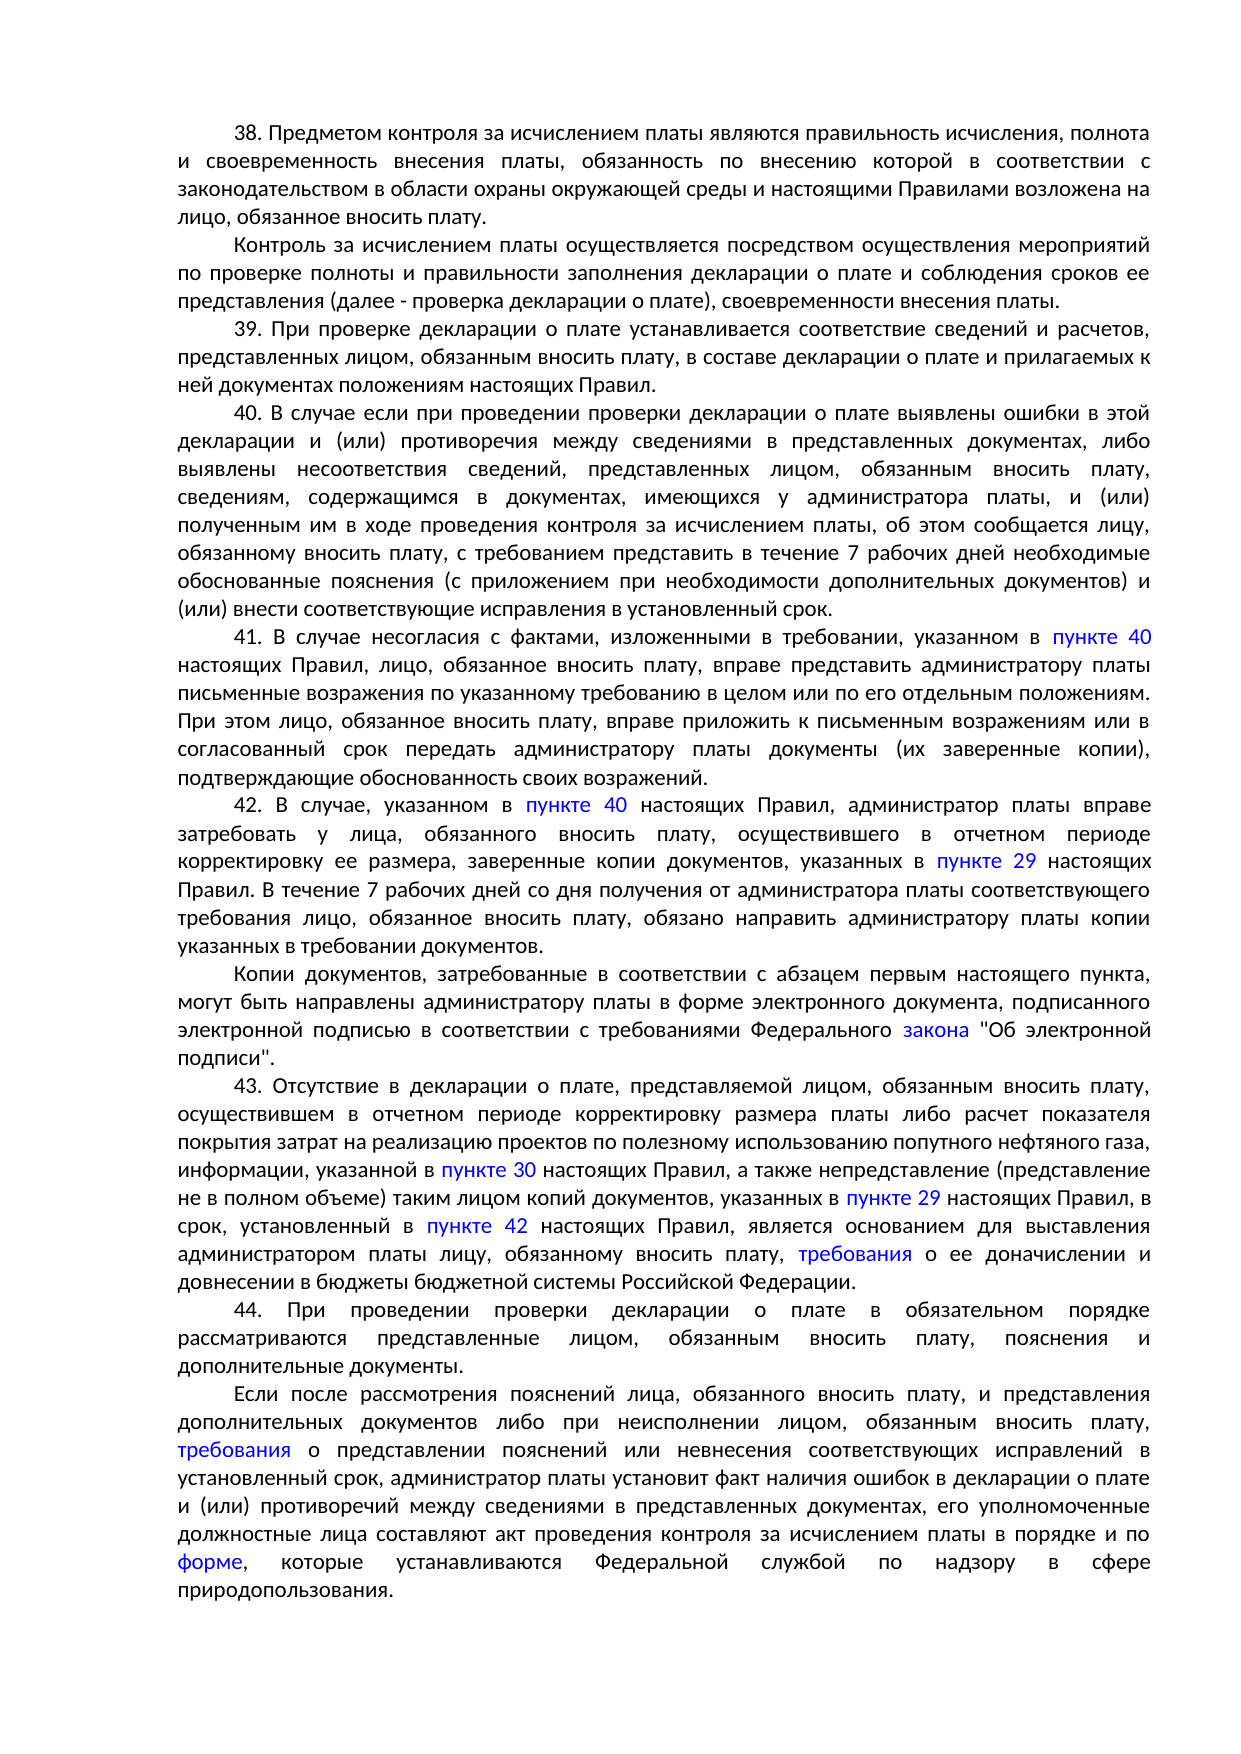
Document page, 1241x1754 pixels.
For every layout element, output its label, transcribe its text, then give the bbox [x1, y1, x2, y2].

text 42. В случае, указанном в пункте 40 настоящих Правил, администратор платы вправе затребовать у лица, обязанного вносить плату, осуществившего в отчетном периоде корректировку ее размера, заверенные копии документов, указанных в пункте 29 настоящих Правил. В течение 7 рабочих дней со дня получения от администратора платы соответствующего требования лицо, обязанное вносить плату, обязано направить администратору платы копии указанных в требовании документов. [177, 791, 1152, 959]
text 44. При проведении проверки декларации о плате в обязательном порядке рассматриваются представленные лицом, обязанным вносить плату, пояснения и дополнительные документы. [177, 1295, 1152, 1379]
text 40. В случае если при проведении проверки декларации о плате выявлены ошибки в этой декларации и (или) противоречия между сведениями в представленных документах, либо выявлены несоответствия сведений, представленных лицом, обязанным вносить плату, сведениям, содержащимся в документах, имеющихся у администратора платы, и (или) полученным им в ходе проведения контроля за исчислением платы, об этом сообщается лицу, обязанному вносить плату, с требованием представить в течение 7 рабочих дней необходимые обоснованные пояснения (с приложением при необходимости дополнительных документов) и (или) внести соответствующие исправления в установленный срок. [177, 398, 1152, 622]
text Копии документов, затребованные в соответствии с абзацем первым настоящего пункта, могут быть направлены администратору платы в форме электронного документа, подписанного электронной подписью в соответствии с требованиями Федерального закона "Об электронной подписи". [177, 959, 1152, 1071]
text 38. Предметом контроля за исчислением платы являются правильность исчисления, полнота и своевременность внесения платы, обязанность по внесению которой в соответствии с законодательством в области охраны окружающей среды и настоящими Правилами возложена на лицо, обязанное вносить плату. [177, 118, 1152, 230]
text 39. При проверке декларации о плате устанавливается соответствие сведений и расчетов, представленных лицом, обязанным вносить плату, в составе декларации о плате и прилагаемых к ней документах положениям настоящих Правил. [177, 314, 1152, 398]
text 41. В случае несогласия с фактами, изложенными в требовании, указанном в пункте 40 настоящих Правил, лицо, обязанное вносить плату, вправе представить администратору платы письменные возражения по указанному требованию в целом или по его отдельным положениям. При этом лицо, обязанное вносить плату, вправе приложить к письменным возражениям или в согласованный срок передать администратору платы документы (их заверенные копии), подтверждающие обоснованность своих возражений. [177, 622, 1152, 791]
text 43. Отсутствие в декларации о плате, представляемой лицом, обязанным вносить плату, осуществившем в отчетном периоде корректировку размера платы либо расчет показателя покрытия затрат на реализацию проектов по полезному использованию попутного нефтяного газа, информации, указанной в пункте 30 настоящих Правил, а также непредставление (представление не в полном объеме) таким лицом копий документов, указанных в пункте 29 настоящих Правил, в срок, установленный в пункте 42 настоящих Правил, является основанием для выставления администратором платы лицу, обязанному вносить плату, требования о ее доначислении и довнесении в бюджеты бюджетной системы Российской Федерации. [177, 1071, 1152, 1295]
text Если после рассмотрения пояснений лица, обязанного вносить плату, и представления дополнительных документов либо при неисполнении лицом, обязанным вносить плату, требования о представлении пояснений или невнесения соответствующих исправлений в установленный срок, администратор платы установит факт наличия ошибок в декларации о плате и (или) противоречий между сведениями в представленных документах, его уполномоченные должностные лица составляют акт проведения контроля за исчислением платы в порядке и по форме, которые устанавливаются Федеральной службой по надзору в сфере природопользования. [177, 1379, 1152, 1603]
text Контроль за исчислением платы осуществляется посредством осуществления мероприятий по проверке полноты и правильности заполнения декларации о плате и соблюдения сроков ее представления (далее - проверка декларации о плате), своевременности внесения платы. [177, 230, 1152, 314]
